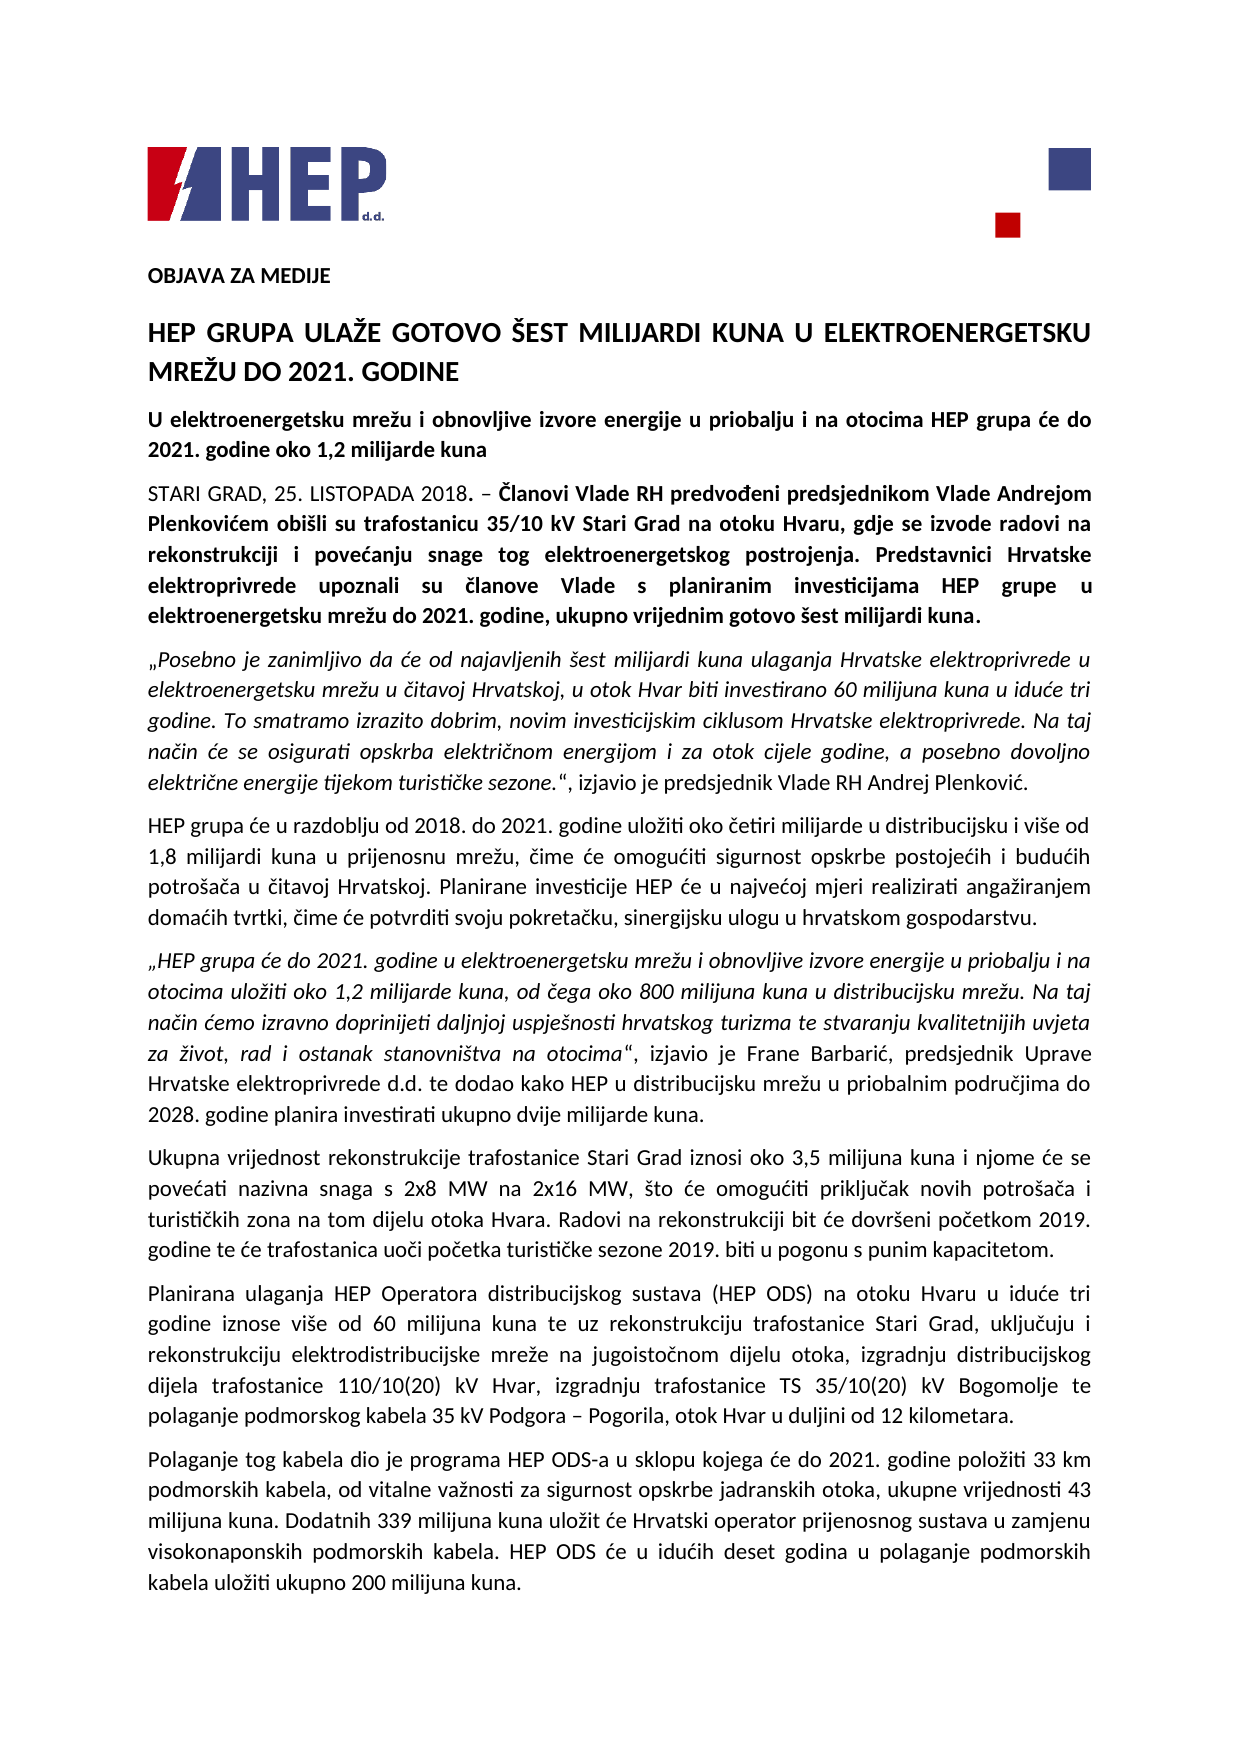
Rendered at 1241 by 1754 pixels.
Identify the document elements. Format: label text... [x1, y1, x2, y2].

text U elektroenergetsku mrežu i obnovljive izvore energije u priobalju i na otocima HEP grupa će do 2021. godine oko 1,2 milijarde kuna [148, 405, 1093, 463]
text Planirana ulaganja HEP Operatora distribucijskog sustava (HEP ODS) na otoku Hvaru u iduće tri godine iznose više od 60 milijuna kuna te uz rekonstrukciju trafostanice Stari Grad, uključuju i rekonstrukciju elektrodistribucijske mreže na jugoistočnom dijelu otoka, izgradnju distribucijskog dijela trafostanice 110/10(20) kV Hvar, izgradnju trafostanice TS 35/10(20) kV Bogomolje te polaganje podmorskog kabela 35 kV Podgora – Pogorila, otok Hvar u duljini od 12 kilometara. [148, 1279, 1093, 1430]
text Ukupna vrijednost rekonstrukcije trafostanice Stari Grad iznosi oko 3,5 milijuna kuna i njome će se povećati nazivna snaga s 2x8 MW na 2x16 MW, što će omogućiti priključak novih potrošača i turističkih zona na tom dijelu otoka Hvara. Radovi na rekonstrukciji bit će dovršeni početkom 2019. godine te će trafostanica uoči početka turističke sezone 2019. biti u pogonu s punim kapacitetom. [148, 1143, 1093, 1263]
text Polaganje tog kabela dio je programa HEP ODS-a u sklopu kojega će do 2021. godine položiti 33 km podmorskih kabela, od vitalne važnosti za sigurnost opskrbe jadranskih otoka, ukupne vrijednosti 43 milijuna kuna. Dodatnih 339 milijuna kuna uložit će Hrvatski operator prijenosnog sustava u zamjenu visokonaponskih podmorskih kabela. HEP ODS će u idućih deset godina u polaganje podmorskih kabela uložiti ukupno 200 milijuna kuna. [148, 1445, 1093, 1596]
text „Posebno je zanimljivo da će od najavljenih šest milijardi kuna ulaganja Hrvatske elektroprivrede u elektroenergetsku mrežu u čitavoj Hrvatskoj, u otok Hvar biti investirano 60 milijuna kuna u iduće tri godine. To smatramo izrazito dobrim, novim investicijskim ciklusom Hrvatske elektroprivrede. Na taj način će se osigurati opskrba električnom energijom i za otok cijele godine, a posebno dovoljno električne energije tijekom turističke sezone.“, izjavio je predsjednik Vlade RH Andrej Plenković. [148, 645, 1093, 796]
text „HEP grupa će do 2021. godine u elektroenergetsku mrežu i obnovljive izvore energije u priobalju i na otocima uložiti oko 1,2 milijarde kuna, od čega oko 800 milijuna kuna u distribucijsku mrežu. Na taj način ćemo izravno doprinijeti daljnjoj uspješnosti hrvatskog turizma te stvaranju kvalitetnijih uvjeta za život, rad i ostanak stanovništva na otocima“, izjavio je Frane Barbarić, predsjednik Uprave Hrvatske elektroprivrede d.d. te dodao kako HEP u distribucijsku mrežu u priobalnim područjima do 2028. godine planira investirati ukupno dvije milijarde kuna. [148, 946, 1093, 1128]
text HEP GRUPA ULAŽE GOTOVO ŠEST MILIJARDI KUNA U ELEKTROENERGETSKU MREŽU DO 2021. GODINE [148, 314, 1093, 389]
text OBJAVA ZA MEDIJE [148, 261, 1093, 289]
text STARI GRAD, 25. LISTOPADA 2018. – Članovi Vlade RH predvođeni predsjednikom Vlade Andrejom Plenkovićem obišli su trafostanicu 35/10 kV Stari Grad na otoku Hvaru, gdje se izvode radovi na rekonstrukciji i povećanju snage tog elektroenergetskog postrojenja. Predstavnici Hrvatske elektroprivrede upoznali su članove Vlade s planiranim investicijama HEP grupe u elektroenergetsku mrežu do 2021. godine, ukupno vrijednim gotovo šest milijardi kuna. [148, 479, 1093, 630]
picture [147, 147, 387, 223]
text HEP grupa će u razdoblju od 2018. do 2021. godine uložiti oko četiri milijarde u distribucijsku i više od 1,8 milijardi kuna u prijenosnu mrežu, čime će omogućiti sigurnost opskrbe postojećih i budućih potrošača u čitavoj Hrvatskoj. Planirane investicije HEP će u najvećoj mjeri realizirati angažiranjem domaćih tvrtki, čime će potvrditi svoju pokretačku, sinergijsku ulogu u hrvatskom gospodarstvu. [148, 811, 1093, 931]
